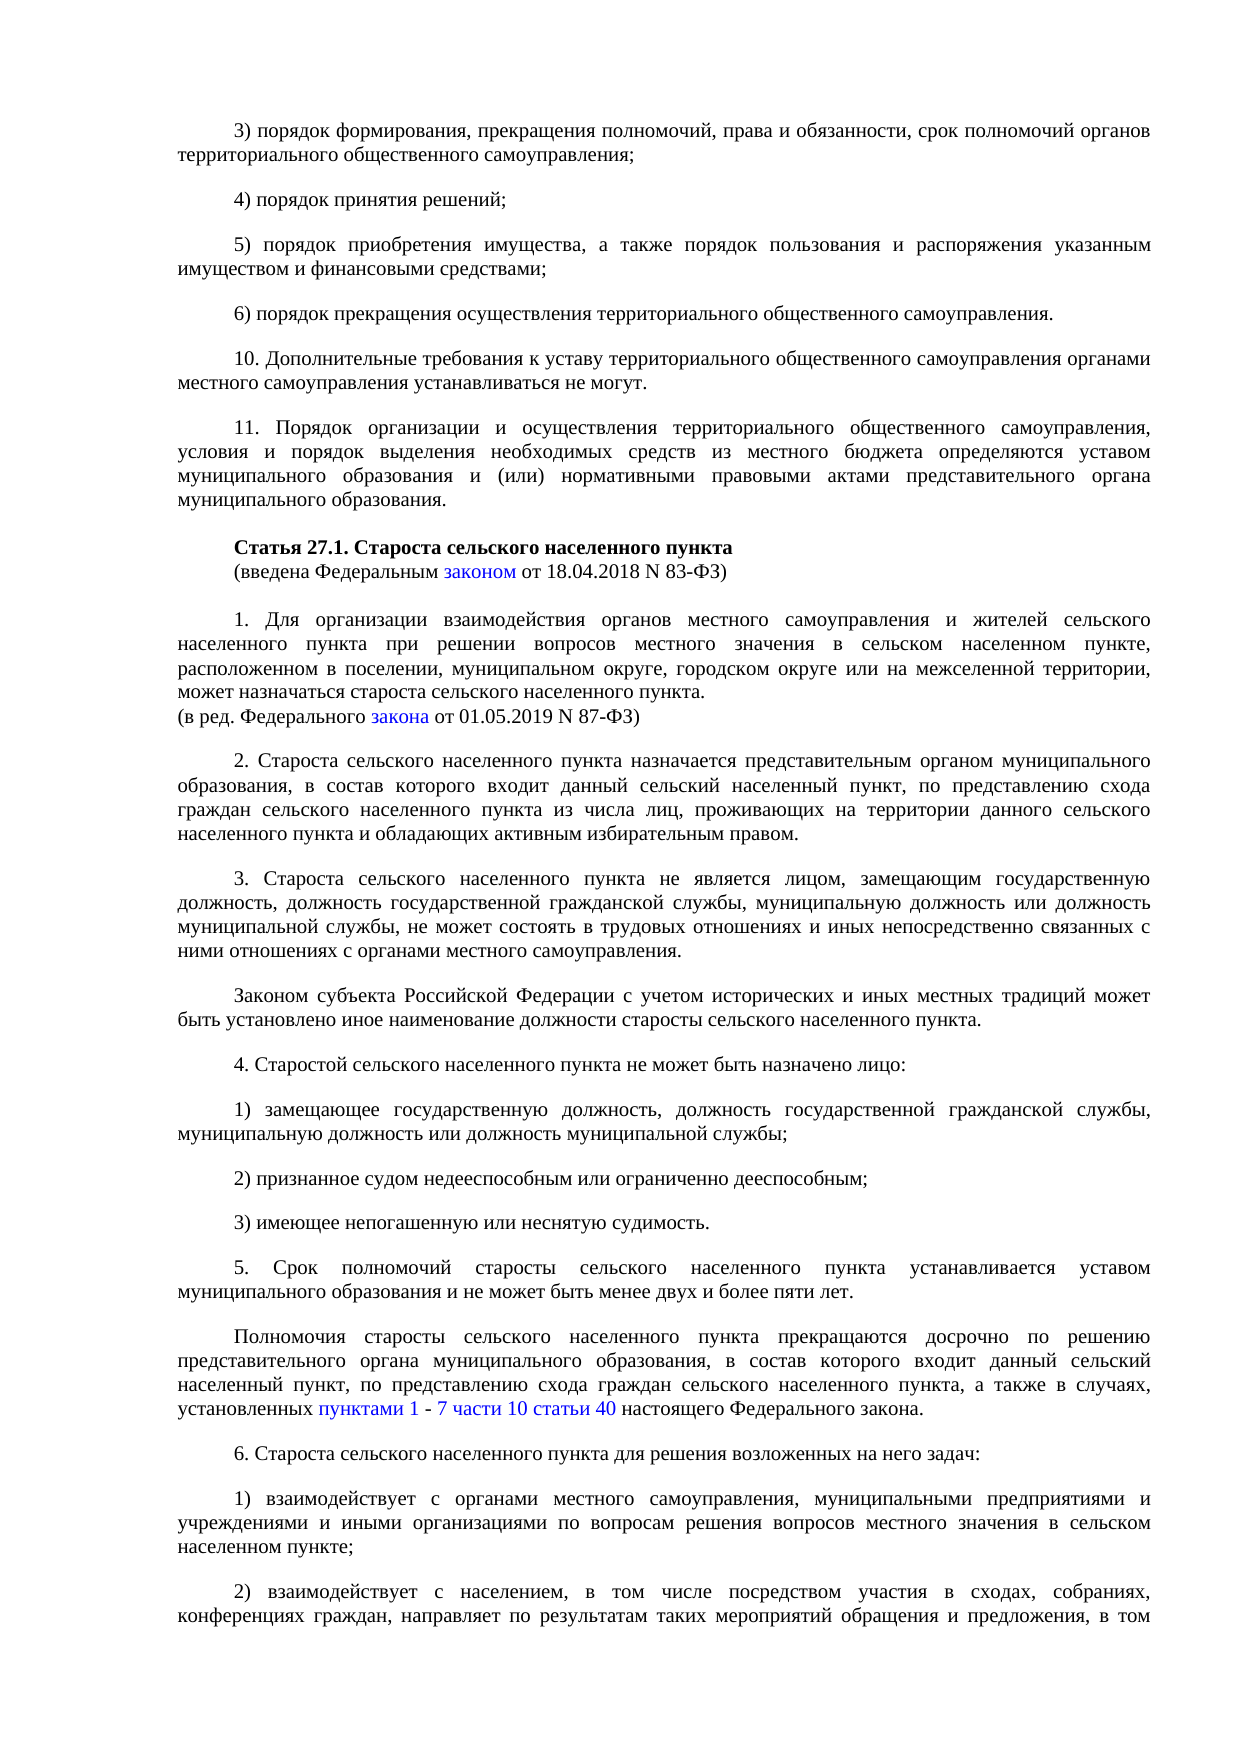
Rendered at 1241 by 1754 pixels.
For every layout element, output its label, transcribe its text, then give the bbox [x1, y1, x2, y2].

text 10. Дополнительные требования к уставу территориального общественного самоуправления органами местного самоуправления устанавливаться не могут. [177, 346, 1152, 394]
text 4. Старостой сельского населенного пункта не может быть назначено лицо: [177, 1052, 1152, 1076]
text (введена Федеральным законом от 18.04.2018 N 83-ФЗ) [177, 559, 1152, 583]
text 5) порядок приобретения имущества, а также порядок пользования и распоряжения указанным имуществом и финансовыми средствами; [177, 232, 1152, 280]
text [177, 1579, 1152, 1627]
text 11. Порядок организации и осуществления территориального общественного самоуправления, условия и порядок выделения необходимых средств из местного бюджета определяются уставом муниципального образования и (или) нормативными правовыми актами представительного органа муниципального образования. [177, 415, 1152, 511]
text 1) замещающее государственную должность, должность государственной гражданской службы, муниципальную должность или должность муниципальной службы; [177, 1096, 1152, 1144]
title Статья 27.1. Староста сельского населенного пункта [177, 535, 1152, 559]
text 3) порядок формирования, прекращения полномочий, права и обязанности, срок полномочий органов территориального общественного самоуправления; [177, 118, 1152, 166]
text 3) имеющее непогашенную или неснятую судимость. [177, 1210, 1152, 1234]
text 4) порядок принятия решений; [177, 187, 1152, 211]
text 6) порядок прекращения осуществления территориального общественного самоуправления. [177, 301, 1152, 325]
text 1. Для организации взаимодействия органов местного самоуправления и жителей сельского населенного пункта при решении вопросов местного значения в сельском населенном пункте, расположенном в поселении, муниципальном округе, городском округе или на межселенной территории, может назначаться староста сельского населенного пункта. [177, 607, 1152, 703]
text 1) взаимодействует с органами местного самоуправления, муниципальными предприятиями и учреждениями и иными организациями по вопросам решения вопросов местного значения в сельском населенном пункте; [177, 1486, 1152, 1558]
text 2. Староста сельского населенного пункта назначается представительным органом муниципального образования, в состав которого входит данный сельский населенный пункт, по представлению схода граждан сельского населенного пункта из числа лиц, проживающих на территории данного сельского населенного пункта и обладающих активным избирательным правом. [177, 748, 1152, 845]
text (в ред. Федерального закона от 01.05.2019 N 87-ФЗ) [177, 703, 1152, 728]
text Законом субъекта Российской Федерации с учетом исторических и иных местных традиций может быть установлено иное наименование должности старосты сельского населенного пункта. [177, 983, 1152, 1031]
text 6. Староста сельского населенного пункта для решения возложенных на него задач: [177, 1441, 1152, 1465]
text 2) признанное судом недееспособным или ограниченно дееспособным; [177, 1165, 1152, 1189]
text 5. Срок полномочий старосты сельского населенного пункта устанавливается уставом муниципального образования и не может быть менее двух и более пяти лет. [177, 1255, 1152, 1303]
text Полномочия старосты сельского населенного пункта прекращаются досрочно по решению представительного органа муниципального образования, в состав которого входит данный сельский населенный пункт, по представлению схода граждан сельского населенного пункта, а также в случаях, установленных пунктами 1 - 7 части 10 статьи 40 настоящего Федерального закона. [177, 1324, 1152, 1420]
text 3. Староста сельского населенного пункта не является лицом, замещающим государственную должность, должность государственной гражданской службы, муниципальную должность или должность муниципальной службы, не может состоять в трудовых отношениях и иных непосредственно связанных с ними отношениях с органами местного самоуправления. [177, 866, 1152, 962]
